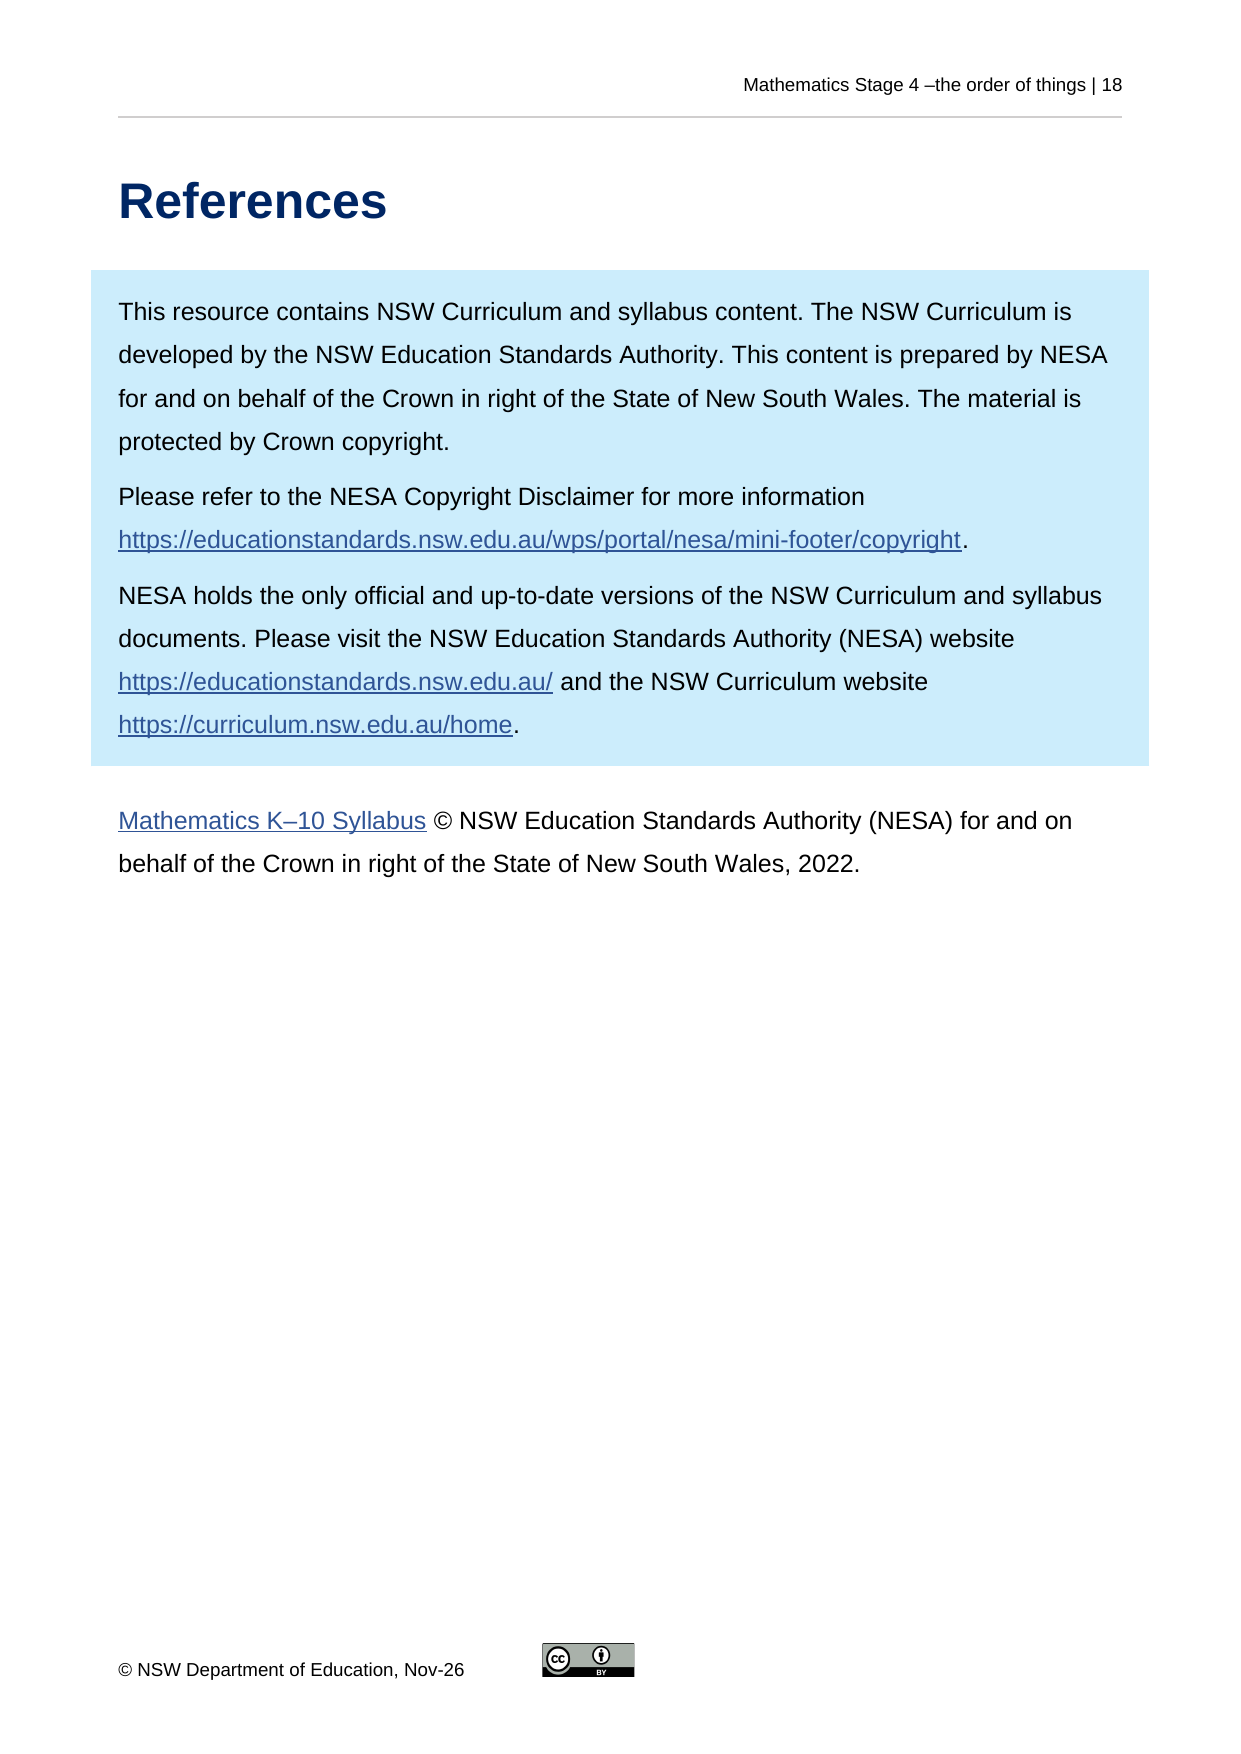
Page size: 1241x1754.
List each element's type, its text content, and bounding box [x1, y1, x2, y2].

text NESA holds the only official and up-to-date versions of the NSW Curriculum and syllabus documents. Please visit the NSW Education Standards Authority (NESA) website https://educationstandards.nsw.edu.au/ and the NSW Curriculum website https://curriculum.nsw.edu.au/home. [97, 554, 1143, 760]
text Please refer to the NESA Copyright Disclaimer for more information https://educationstandards.nsw.edu.au/wps/portal/nesa/mini-footer/copyright. [97, 455, 1143, 554]
text Mathematics K–10 Syllabus © NSW Education Standards Authority (NESA) for and on behalf of the Crown in right of the State of New South Wales, 2022. [118, 806, 1122, 878]
text This resource contains NSW Curriculum and syllabus content. The NSW Curriculum is developed by the NSW Education Standards Authority. This content is prepared by NESA for and on behalf of the Crown in right of the State of New South Wales. The material is protected by Crown copyright. [97, 277, 1143, 455]
picture [542, 1643, 635, 1677]
subtitle References [118, 172, 1122, 229]
